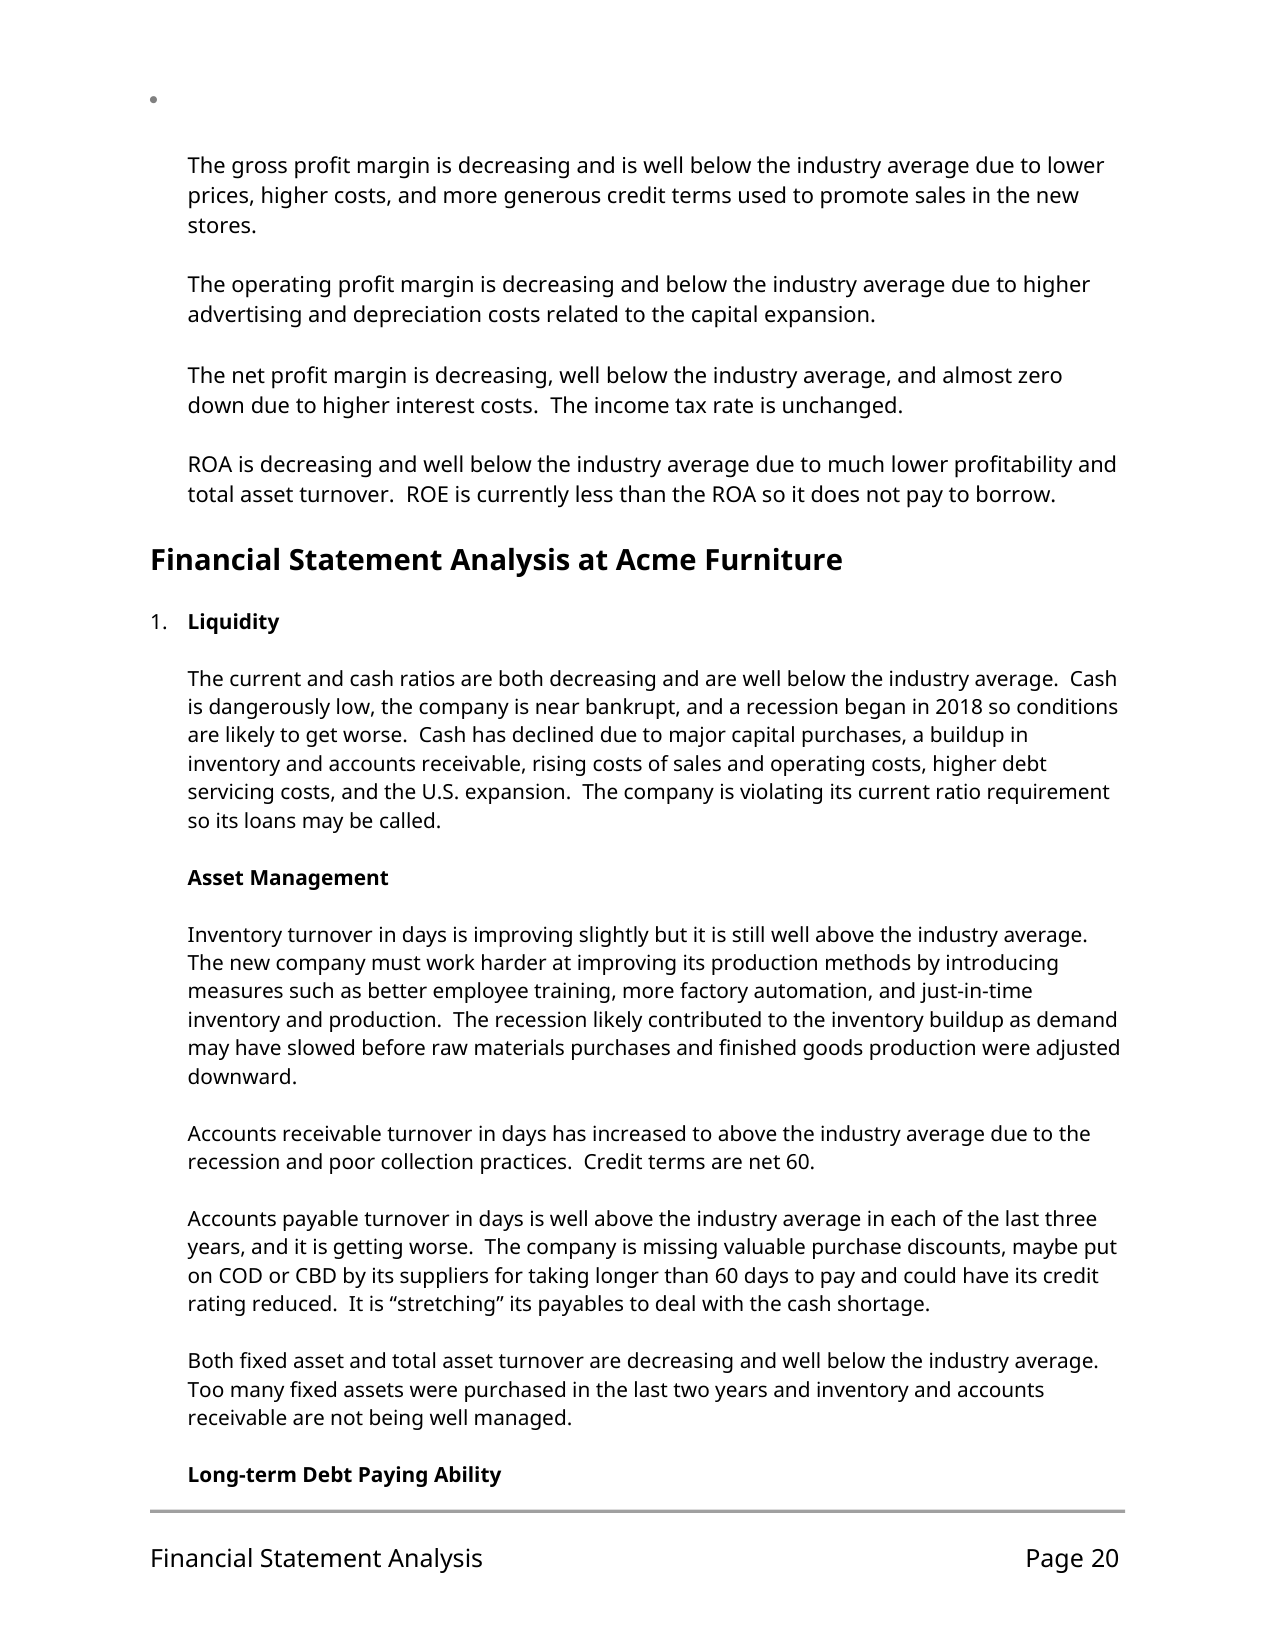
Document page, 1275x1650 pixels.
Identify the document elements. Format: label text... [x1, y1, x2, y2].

text Long-term Debt Paying Ability [187, 1460, 1125, 1488]
text Accounts receivable turnover in days has increased to above the industry average due to the recession and poor collection practices. Credit terms are net 60. [187, 1119, 1125, 1176]
text Accounts payable turnover in days is well above the industry average in each of the last three years, and it is getting worse. The company is missing valuable purchase discounts, maybe put on COD or CBD by its suppliers for taking longer than 60 days to pay and could have its credit rating reduced. It is “stretching” its payables to deal with the cash shortage. [187, 1204, 1125, 1318]
text Both fixed asset and total asset turnover are decreasing and well below the industry average. Too many fixed assets were purchased in the last two years and inventory and accounts receivable are not being well managed. [187, 1346, 1125, 1432]
text Inventory turnover in days is improving slightly but it is still well above the industry average. The new company must work harder at improving its production methods by introducing measures such as better employee training, more factory automation, and just-in-time inventory and production. The recession likely contributed to the inventory buildup as demand may have slowed before raw materials purchases and finished goods production were adjusted downward. [187, 920, 1125, 1090]
text The operating profit margin is decreasing and below the industry average due to higher advertising and depreciation costs related to the capital expansion. [187, 269, 1125, 329]
text Financial Statement Analysis at Acme Furniture [150, 539, 1125, 578]
text The current and cash ratios are both decreasing and are well below the industry average. Cash is dangerously low, the company is near bankrupt, and a recession began in 2018 so conditions are likely to get worse. Cash has declined due to major capital purchases, a buildup in inventory and accounts receivable, rising costs of sales and operating costs, higher debt servicing costs, and the U.S. expansion. The company is violating its current ratio requirement so its loans may be called. [187, 664, 1125, 834]
text The net profit margin is decreasing, well below the industry average, and almost zero down due to higher interest costs. The income tax rate is unchanged. [187, 360, 1125, 419]
text The gross profit margin is decreasing and is well below the industry average due to lower prices, higher costs, and more generous credit terms used to promote sales in the new stores. [187, 150, 1125, 239]
list Liquidity [150, 607, 1125, 635]
text Asset Management [187, 863, 1125, 891]
text ROA is decreasing and well below the industry average due to much lower profitability and total asset turnover. ROE is currently less than the ROA so it does not pay to borrow. [187, 449, 1125, 509]
